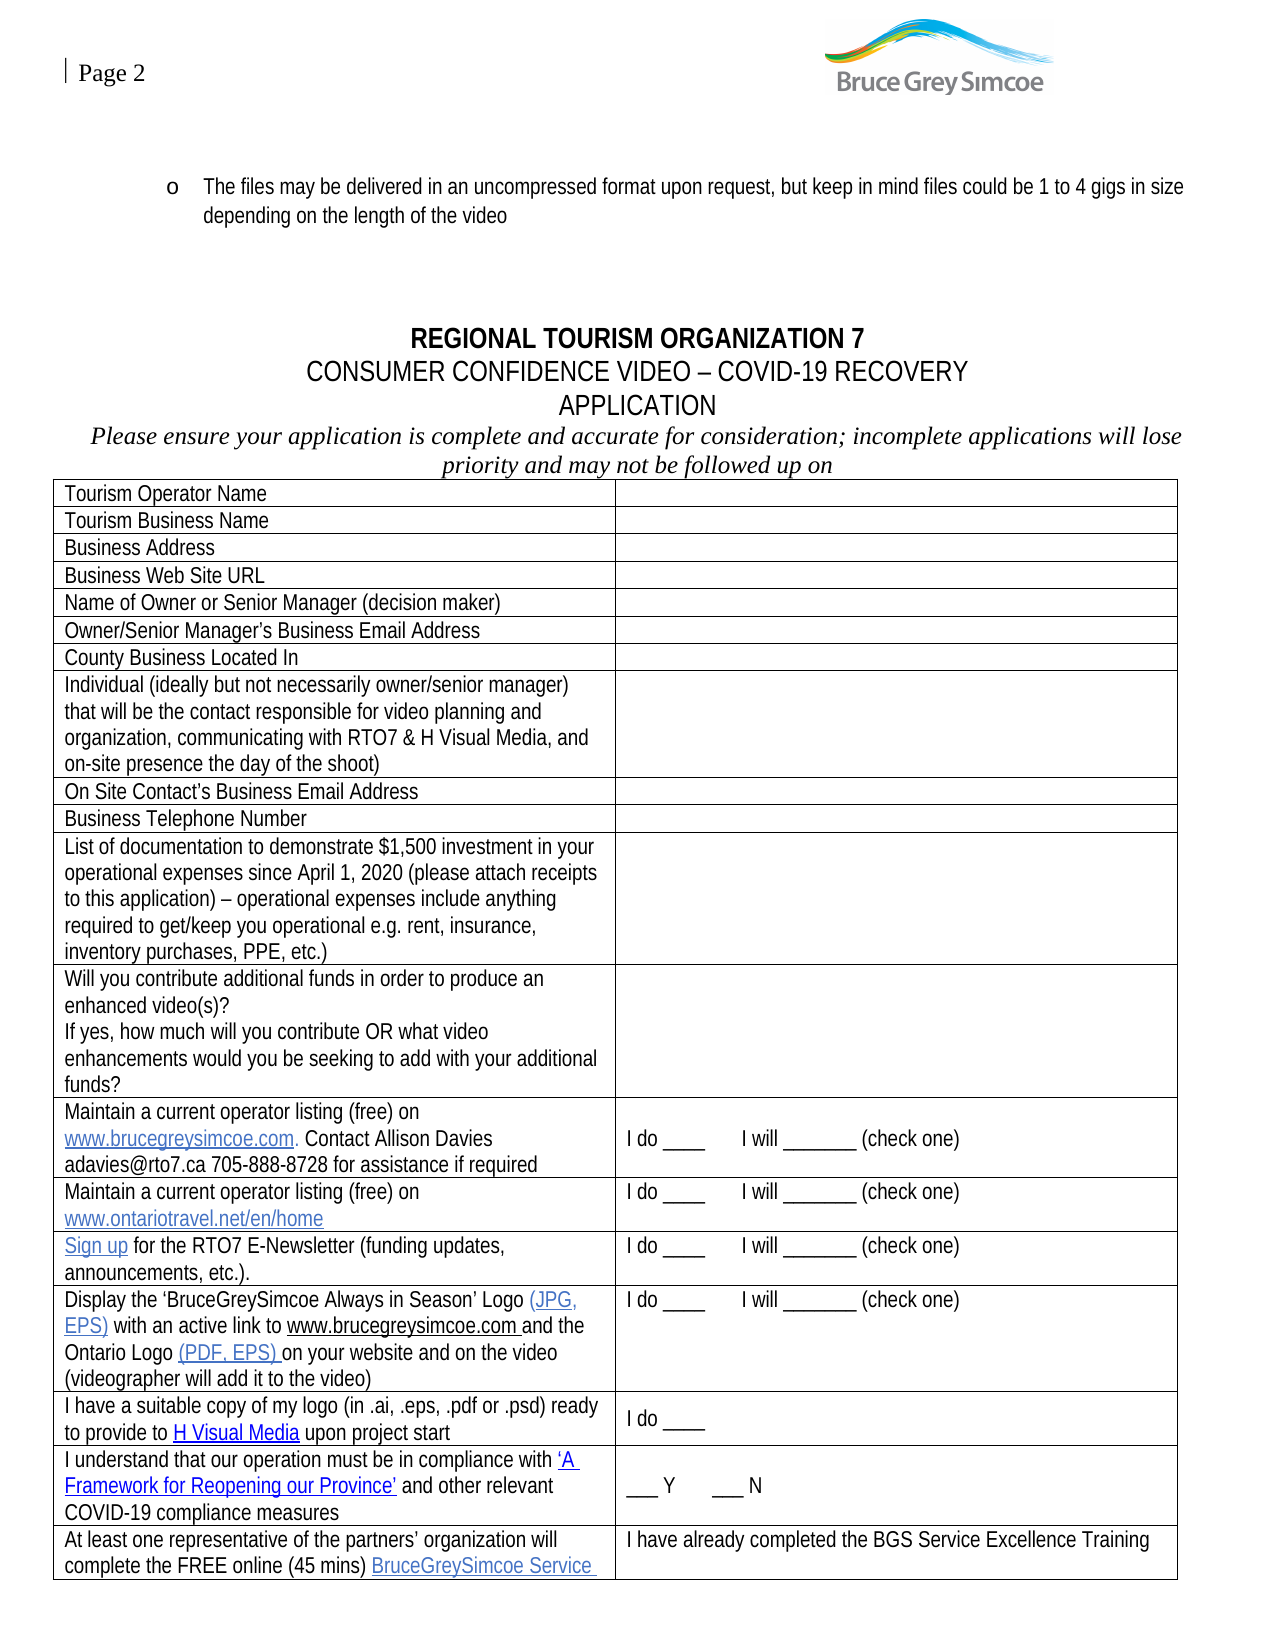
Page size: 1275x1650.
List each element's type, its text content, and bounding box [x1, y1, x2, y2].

table_cell I do ____ [616, 1392, 1177, 1445]
table_cell County Business Located In [54, 644, 615, 670]
table_cell [616, 534, 1177, 561]
table_cell Business Telephone Number [54, 805, 615, 832]
table_cell Business Address [54, 534, 615, 561]
table_cell Individual (ideally but not necessarily owner/senior manager) that will be the contact responsible for video planning and organization, communicating with RTO7 & H Visual Media, and on-site presence the day of the shoot) [54, 671, 615, 777]
table_cell Maintain a current operator listing (free) on www.brucegreysimcoe.com. Contact Allison Davies adavies@rto7.ca 705-888-8728 for assistance if required [54, 1098, 615, 1177]
list The files may be delivered in an uncompressed format upon request, but keep in mind files could be 1 to 4 gigs in size depending on the length of the video [166, 173, 1222, 258]
table_cell I do ____ I will _______ (check one) [616, 1232, 1177, 1285]
table_cell I understand that our operation must be in compliance with ‘A Framework for Reopening our Province’ and other relevant COVID-19 compliance measures [54, 1446, 615, 1525]
table_cell List of documentation to demonstrate $1,500 investment in your operational expenses since April 1, 2020 (please attach receipts to this application) – operational expenses include anything required to get/keep you operational e.g. rent, insurance, inventory purchases, PPE, etc.) [54, 833, 615, 964]
table_cell [616, 778, 1177, 804]
text REGIONAL TOURISM ORGANIZATION 7 [53, 321, 1222, 354]
table_cell Name of Owner or Senior Manager (decision maker) [54, 589, 615, 616]
table_cell ___ Y ___ N [616, 1446, 1177, 1525]
table_cell Display the ‘BruceGreySimcoe Always in Season’ Logo (JPG, EPS) with an active link to www.brucegreysimcoe.com and the Ontario Logo (PDF, EPS) on your website and on the video (videographer will add it to the video) [54, 1286, 615, 1391]
table_cell [616, 833, 1177, 964]
table_cell [616, 562, 1177, 588]
table_cell [616, 644, 1177, 670]
table_header Tourism Operator Name [54, 480, 615, 506]
table_cell Tourism Business Name [54, 507, 615, 533]
table_cell [616, 507, 1177, 533]
table_cell I have a suitable copy of my logo (in .ai, .eps, .pdf or .psd) ready to provide to H Visual Media upon project start [54, 1392, 615, 1445]
text Please ensure your application is complete and accurate for consideration; incomplete applications will lose priority and may not be followed up on [53, 421, 1222, 478]
table_cell [616, 671, 1177, 777]
table_cell Sign up for the RTO7 E-Newsletter (funding updates, announcements, etc.). [54, 1232, 615, 1285]
text CONSUMER CONFIDENCE VIDEO – COVID-19 RECOVERY [53, 354, 1222, 388]
table_cell Will you contribute additional funds in order to produce an enhanced video(s)? If yes, how much will you contribute OR what video enhancements would you be seeking to add with your additional funds? [54, 965, 615, 1097]
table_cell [54, 1526, 615, 1579]
table_cell I do ____ I will _______ (check one) [616, 1098, 1177, 1177]
table_cell Maintain a current operator listing (free) on www.ontariotravel.net/en/home [54, 1178, 615, 1231]
table_cell [616, 617, 1177, 643]
text APPLICATION [53, 388, 1222, 421]
table_cell On Site Contact’s Business Email Address [54, 778, 615, 804]
table_header [616, 480, 1177, 506]
table_cell I do ____ I will _______ (check one) [616, 1178, 1177, 1231]
table_cell Business Web Site URL [54, 562, 615, 588]
table_cell [616, 589, 1177, 616]
table_cell [616, 805, 1177, 832]
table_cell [616, 1526, 1177, 1579]
table_cell I do ____ I will _______ (check one) [616, 1286, 1177, 1391]
table_cell [616, 965, 1177, 1097]
picture [824, 19, 1054, 95]
table_cell Owner/Senior Manager’s Business Email Address [54, 617, 615, 643]
